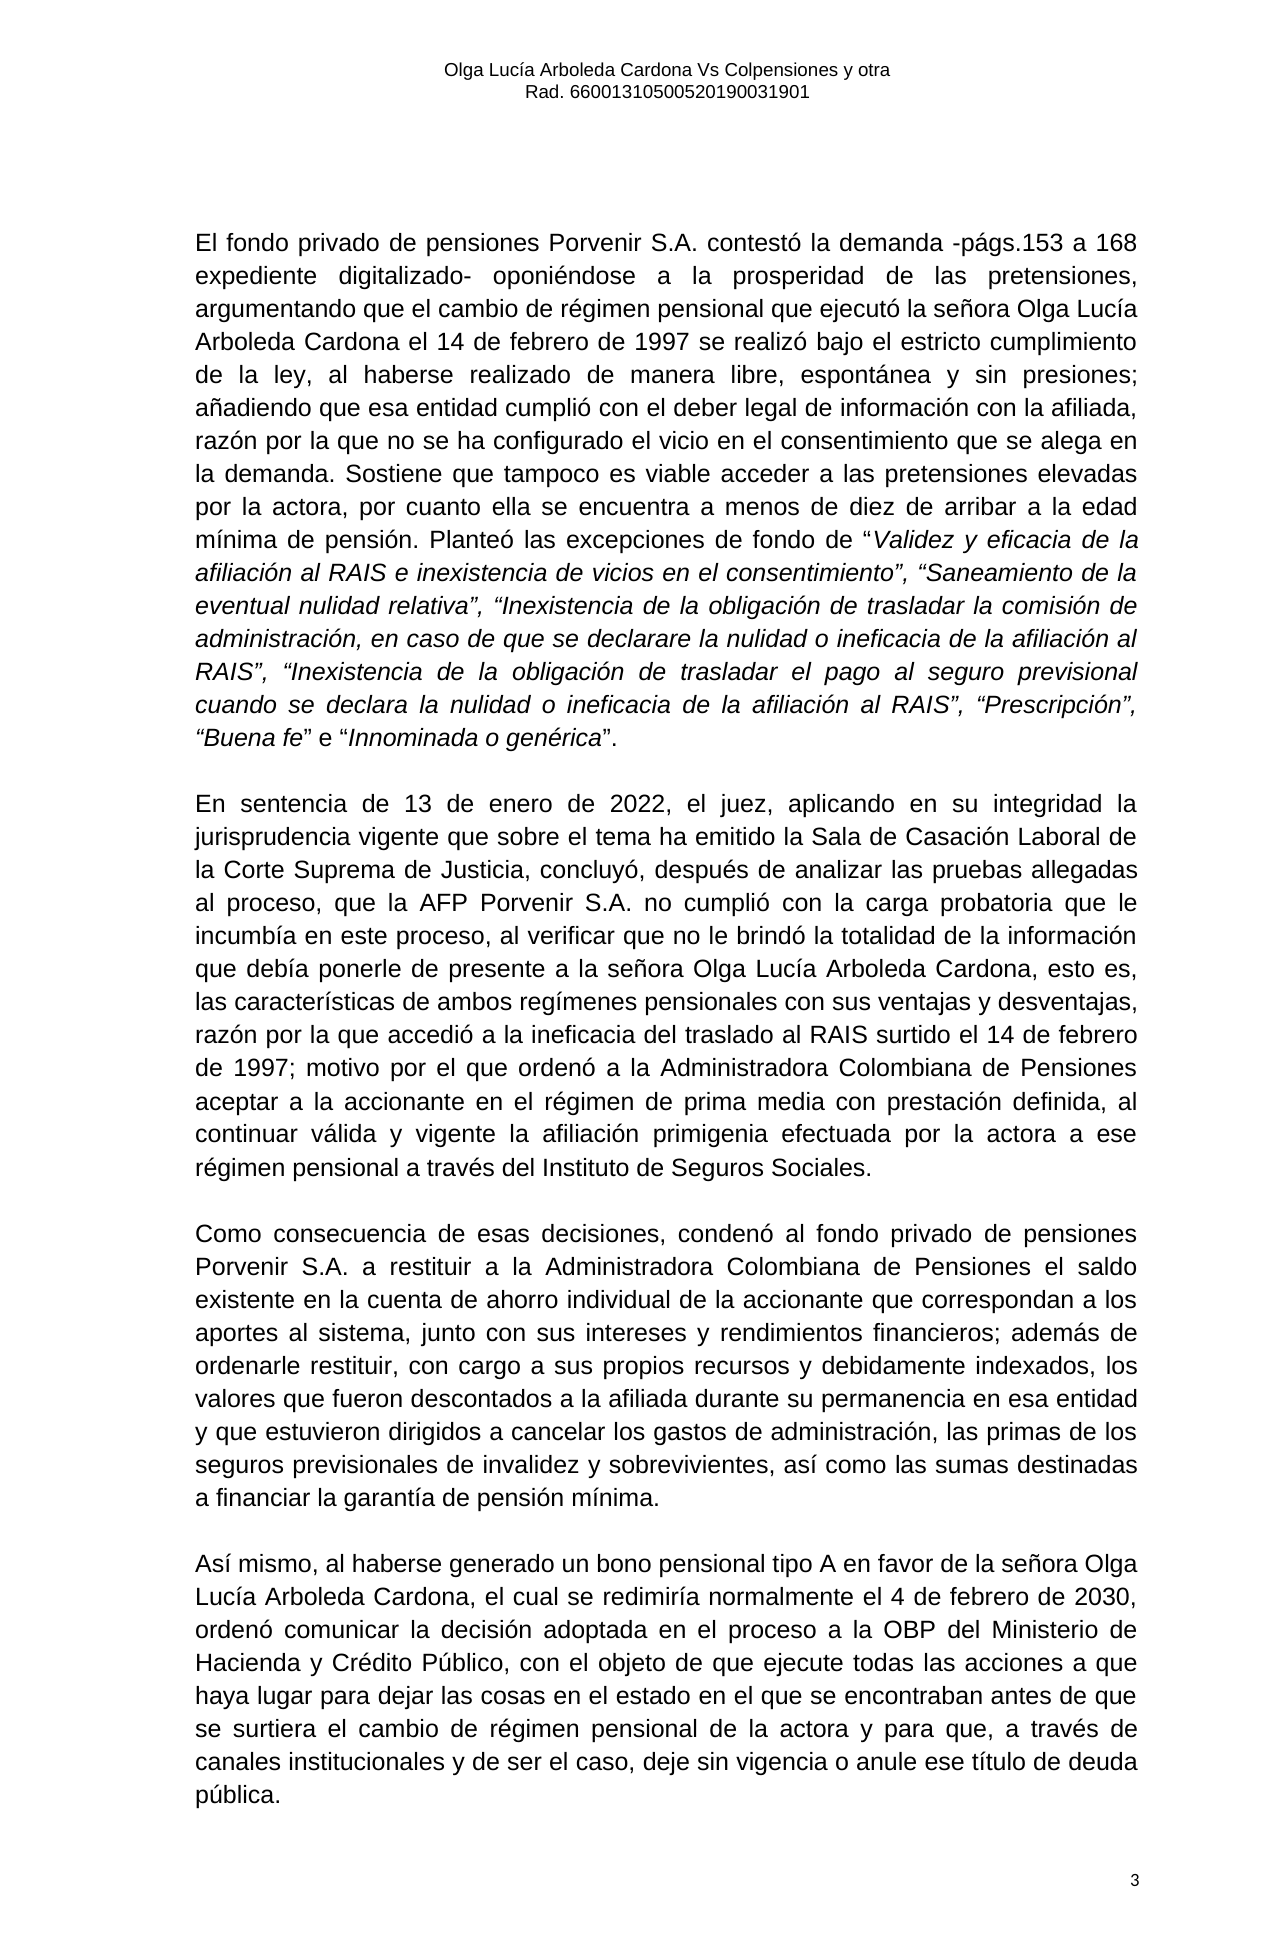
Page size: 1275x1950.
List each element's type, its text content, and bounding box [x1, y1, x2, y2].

text Como consecuencia de esas decisiones, condenó al fondo privado de pensiones Porvenir S.A. a restituir a la Administradora Colombiana de Pensiones el saldo existente en la cuenta de ahorro individual de la accionante que correspondan a los aportes al sistema, junto con sus intereses y rendimientos financieros; además de ordenarle restituir, con cargo a sus propios recursos y debidamente indexados, los valores que fueron descontados a la afiliada durante su permanencia en esa entidad y que estuvieron dirigidos a cancelar los gastos de administración, las primas de los seguros previsionales de invalidez y sobrevivientes, así como las sumas destinadas a financiar la garantía de pensión mínima. [195, 1218, 1139, 1511]
text El fondo privado de pensiones Porvenir S.A. contestó la demanda -págs.153 a 168 expediente digitalizado- oponiéndose a la prosperidad de las pretensiones, argumentando que el cambio de régimen pensional que ejecutó la señora Olga Lucía Arboleda Cardona el 14 de febrero de 1997 se realizó bajo el estricto cumplimiento de la ley, al haberse realizado de manera libre, espontánea y sin presiones; añadiendo que esa entidad cumplió con el deber legal de información con la afiliada, razón por la que no se ha configurado el vicio en el consentimiento que se alega en la demanda. Sostiene que tampoco es viable acceder a las pretensiones elevadas por la actora, por cuanto ella se encuentra a menos de diez de arribar a la edad mínima de pensión. Planteó las excepciones de fondo de “Validez y eficacia de la afiliación al RAIS e inexistencia de vicios en el consentimiento”, “Saneamiento de la eventual nulidad relativa”, “Inexistencia de la obligación de trasladar la comisión de administración, en caso de que se declarare la nulidad o ineficacia de la afiliación al RAIS”, “Inexistencia de la obligación de trasladar el pago al seguro previsional cuando se declara la nulidad o ineficacia de la afiliación al RAIS”, “Prescripción”, “Buena fe” e “Innominada o genérica”. [195, 228, 1139, 752]
text En sentencia de 13 de enero de 2022, el juez, aplicando en su integridad la jurisprudencia vigente que sobre el tema ha emitido la Sala de Casación Laboral de la Corte Suprema de Justicia, concluyó, después de analizar las pruebas allegadas al proceso, que la AFP Porvenir S.A. no cumplió con la carga probatoria que le incumbía en este proceso, al verificar que no le brindó la totalidad de la información que debía ponerle de presente a la señora Olga Lucía Arboleda Cardona, esto es, las características de ambos regímenes pensionales con sus ventajas y desventajas, razón por la que accedió a la ineficacia del traslado al RAIS surtido el 14 de febrero de 1997; motivo por el que ordenó a la Administradora Colombiana de Pensiones aceptar a la accionante en el régimen de prima media con prestación definida, al continuar válida y vigente la afiliación primigenia efectuada por la actora a ese régimen pensional a través del Instituto de Seguros Sociales. [195, 789, 1139, 1181]
text Así mismo, al haberse generado un bono pensional tipo A en favor de la señora Olga Lucía Arboleda Cardona, el cual se redimiría normalmente el 4 de febrero de 2030, ordenó comunicar la decisión adoptada en el proceso a la OBP del Ministerio de Hacienda y Crédito Público, con el objeto de que ejecute todas las acciones a que haya lugar para dejar las cosas en el estado en el que se encontraban antes de que se surtiera el cambio de régimen pensional de la actora y para que, a través de canales institucionales y de ser el caso, deje sin vigencia o anule ese título de deuda pública. [195, 1549, 1139, 1809]
